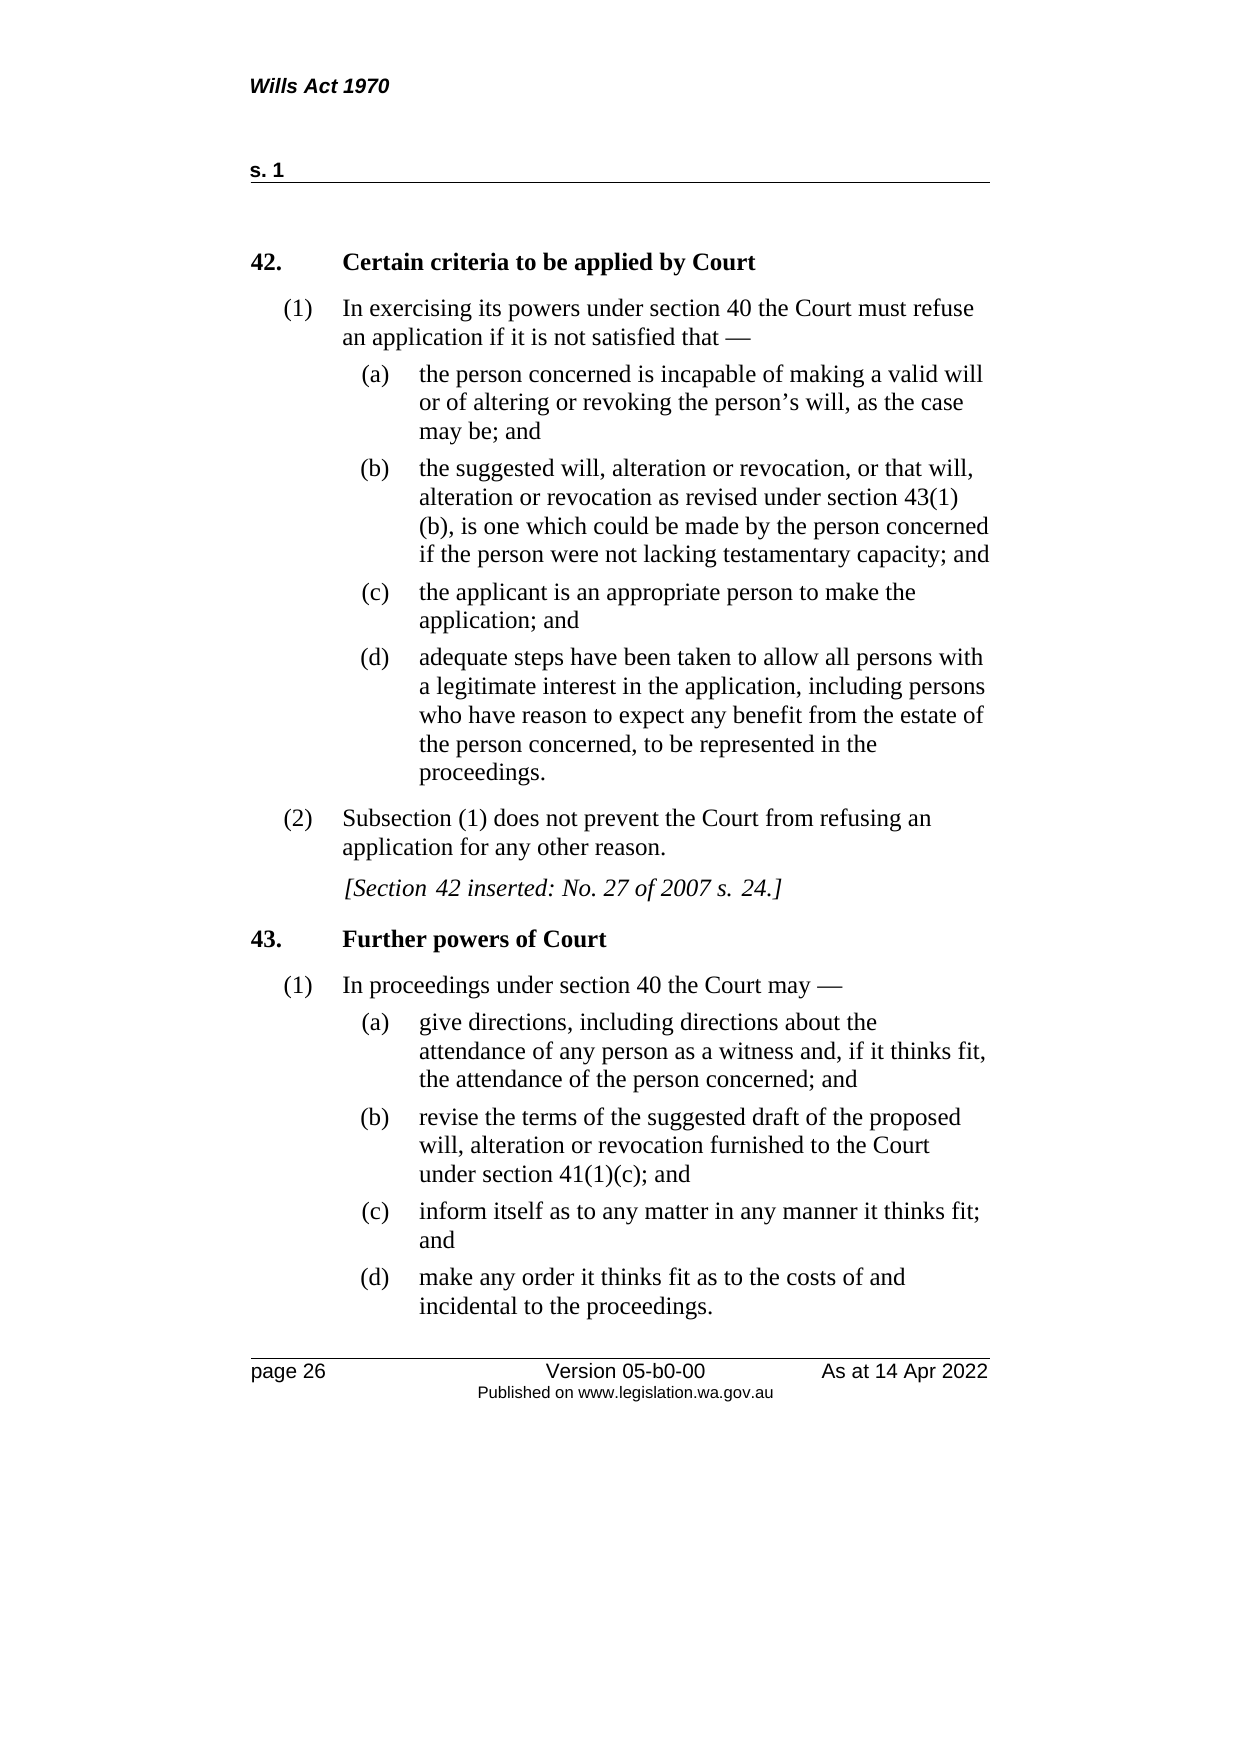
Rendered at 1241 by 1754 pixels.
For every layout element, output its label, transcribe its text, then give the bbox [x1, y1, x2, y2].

text (2) Subsection (1) does not prevent the Court from refusing an application for any other reason. [251, 803, 990, 860]
text (c) inform itself as to any matter in any manner it thinks fit; and [251, 1196, 990, 1254]
text (d) adequate steps have been taken to allow all persons with a legitimate interest in the application, including persons who have reason to expect any benefit from the estate of the person concerned, to be represented in the proceedings. [251, 642, 990, 786]
text (d) make any order it thinks fit as to the costs of and incidental to the proceedings. [251, 1262, 990, 1319]
subtitle 43. Further powers of Court [251, 924, 990, 953]
text (a) the person concerned is incapable of making a valid will or of altering or revoking the person’s will, as the case may be; and [251, 359, 990, 445]
text (a) give directions, including directions about the attendance of any person as a witness and, if it thinks fit, the attendance of the person concerned; and [251, 1007, 990, 1093]
text (b) revise the terms of the suggested draft of the proposed will, alteration or revocation furnished to the Court under section 41(1)(c); and [251, 1102, 990, 1188]
text [Section 42 inserted: No. 27 of 2007 s. 24.] [251, 873, 990, 902]
subtitle 42. Certain criteria to be applied by Court [251, 247, 990, 276]
text (1) In proceedings under section 40 the Court may — [251, 970, 990, 999]
text (1) In exercising its powers under section 40 the Court must refuse an application if it is not satisfied that — [251, 293, 990, 350]
text (c) the applicant is an appropriate person to make the application; and [251, 577, 990, 634]
text (b) the suggested will, alteration or revocation, or that will, alteration or revocation as revised under section 43(1)(b), is one which could be made by the person concerned if the person were not lacking testamentary capacity; and [251, 453, 990, 568]
